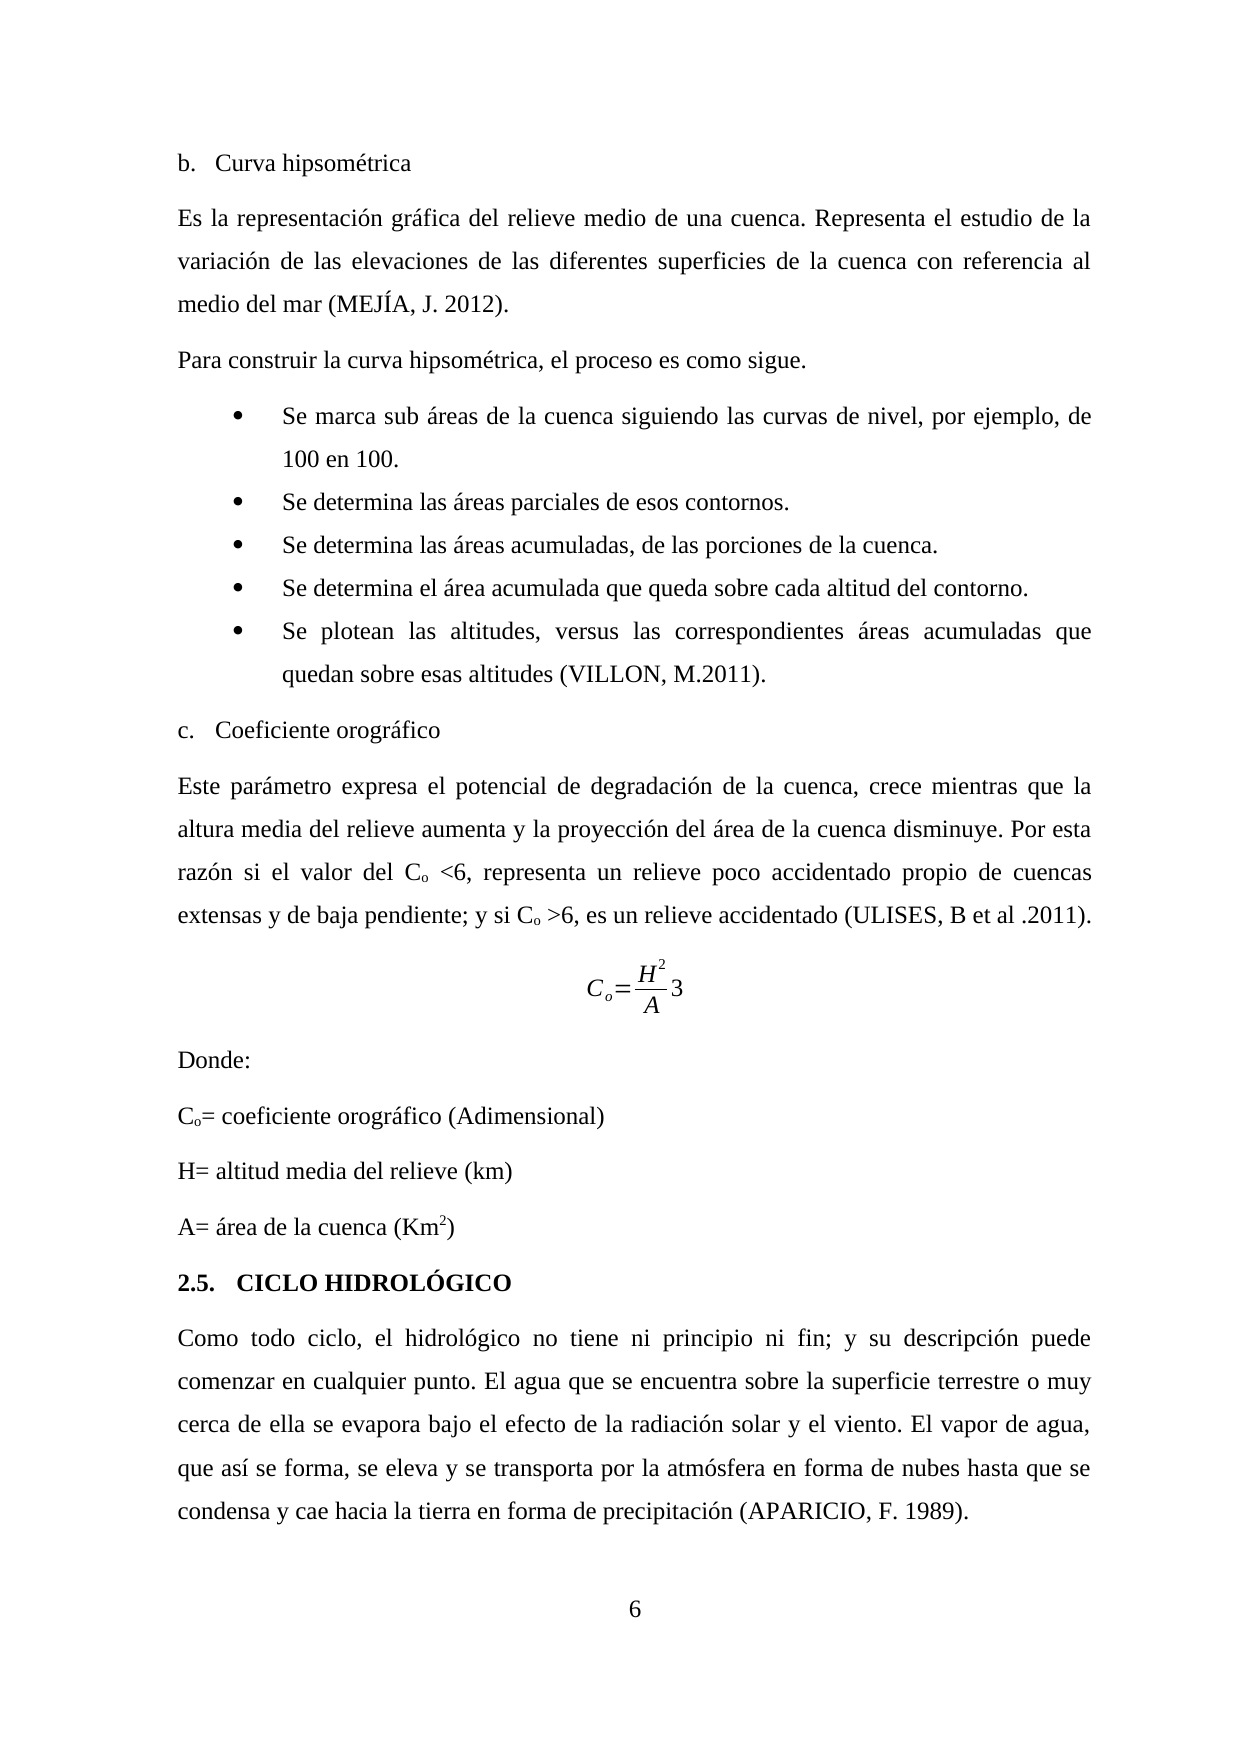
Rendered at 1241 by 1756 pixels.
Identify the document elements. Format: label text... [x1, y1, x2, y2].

list Se marca sub áreas de la cuenca siguiendo las curvas de nivel, por ejemplo, de 100 en 100. [233, 401, 1092, 473]
list Se determina las áreas acumuladas, de las porciones de la cuenca. [233, 530, 1092, 559]
list Se determina el área acumulada que queda sobre cada altitud del contorno. [233, 573, 1092, 602]
subtitle Curva hipsométrica [177, 148, 1092, 176]
list Se plotean las altitudes, versus las correspondientes áreas acumuladas que quedan sobre esas altitudes (VILLON, M.2011). [233, 616, 1092, 688]
list Se determina las áreas parciales de esos contornos. [233, 487, 1092, 516]
text H= altitud media del relieve (km) [177, 1156, 1092, 1185]
text Donde: [177, 1045, 1092, 1074]
text Como todo ciclo, el hidrológico no tiene ni principio ni fin; y su descripción puede comenzar en cualquier punto. El agua que se encuentra sobre la superficie terrestre o muy cerca de ella se evapora bajo el efecto de la radiación solar y el viento. El vapor de agua, que así se forma, se eleva y se transporta por la atmósfera en forma de nubes hasta que se condensa y cae hacia la tierra en forma de precipitación (APARICIO, F. 1989). [177, 1323, 1092, 1524]
text A= área de la cuenca (Km2) [177, 1212, 1092, 1241]
text Co= coeficiente orográfico (Adimensional) [177, 1101, 1092, 1129]
subtitle Coeficiente orográfico [177, 715, 1092, 744]
text Para construir la curva hipsométrica, el proceso es como sigue. [177, 345, 1092, 374]
subtitle CICLO HIDROLÓGICO [177, 1268, 1092, 1296]
text Es la representación gráfica del relieve medio de una cuenca. Representa el estudio de la variación de las elevaciones de las diferentes superficies de la cuenca con referencia al medio del mar (MEJÍA, J. 2012). [177, 203, 1092, 318]
text Este parámetro expresa el potencial de degradación de la cuenca, crece mientras que la altura media del relieve aumenta y la proyección del área de la cuenca disminuye. Por esta razón si el valor del Co <6, representa un relieve poco accidentado propio de cuencas extensas y de baja pendiente; y si Co >6, es un relieve accidentado (ULISES, B et al .2011). [177, 771, 1092, 929]
